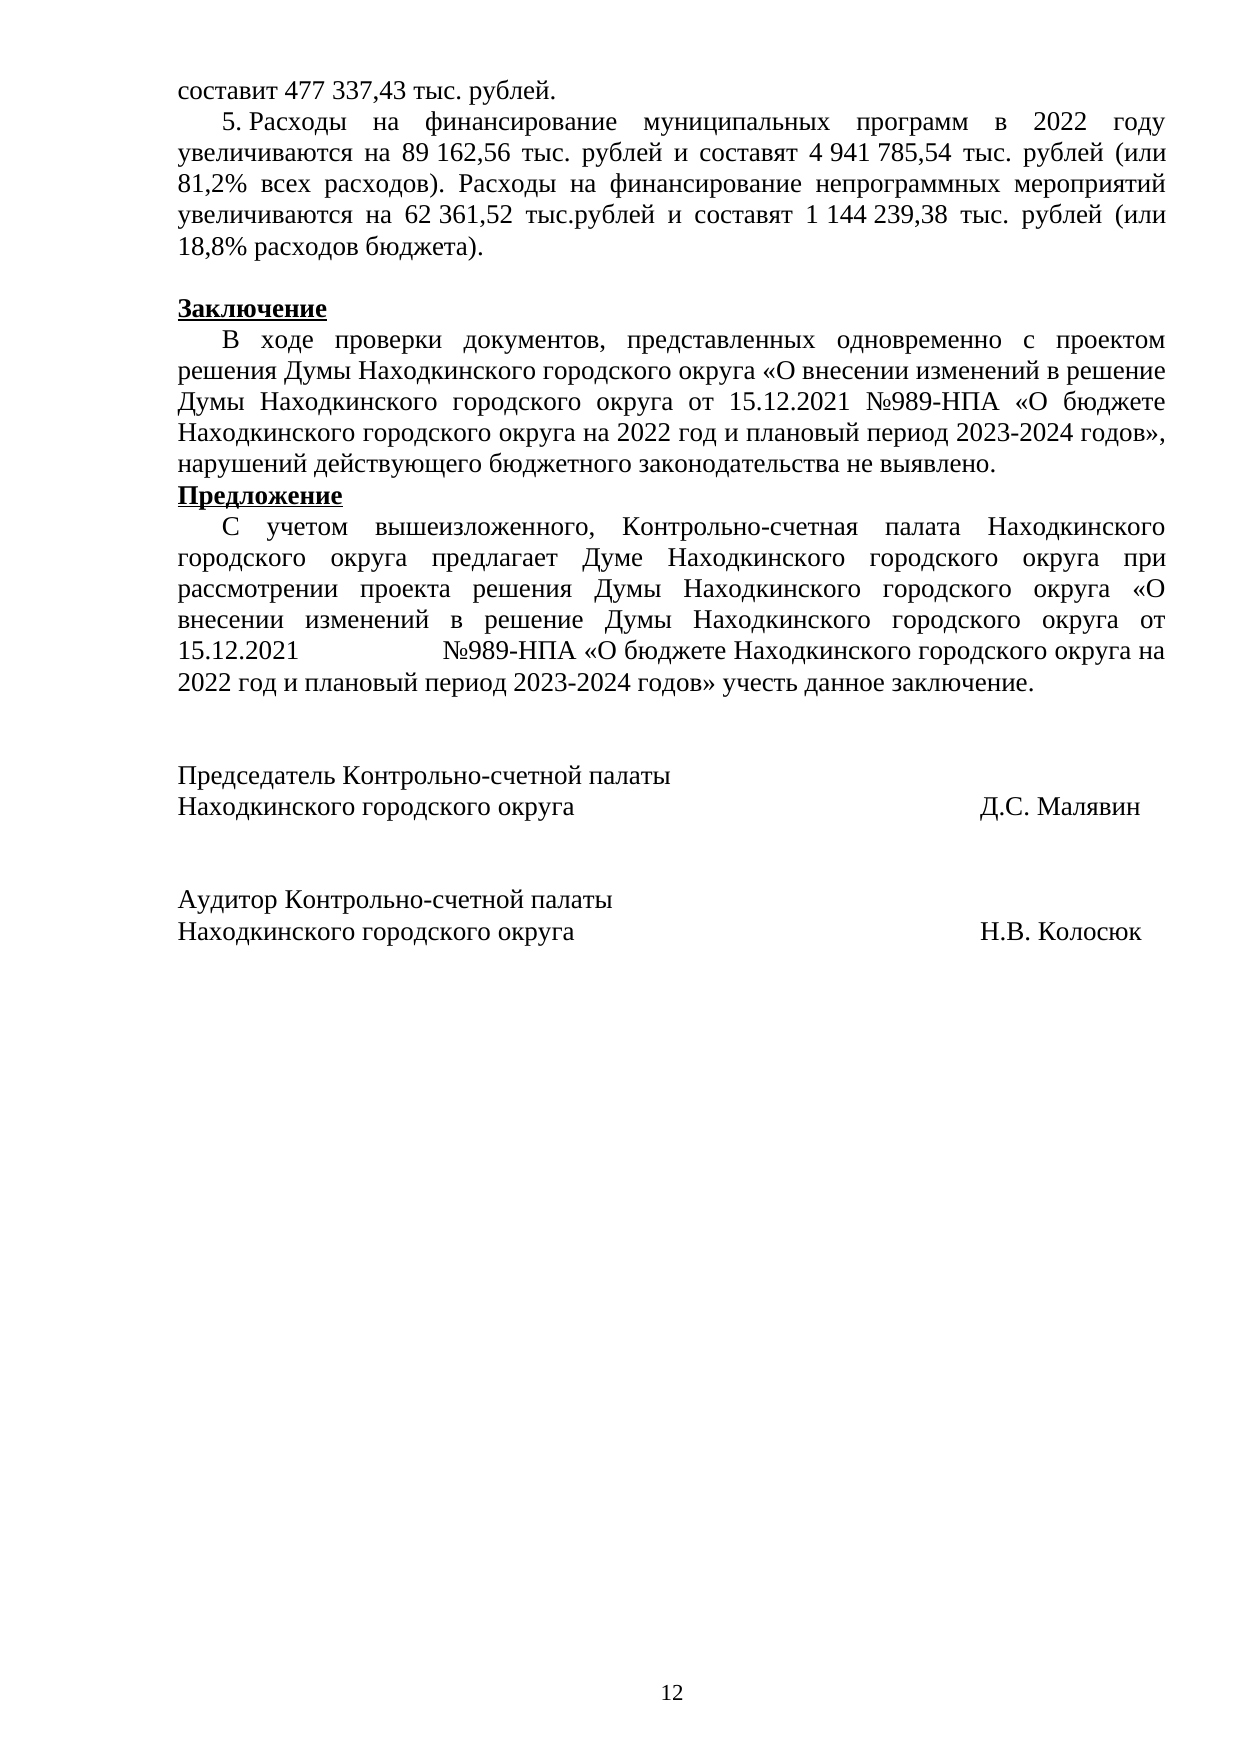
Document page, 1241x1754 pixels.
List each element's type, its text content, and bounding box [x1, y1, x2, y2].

text Находкинского городского округа Д.С. Малявин [177, 790, 1167, 821]
text Заключение [177, 292, 1167, 323]
text Председатель Контрольно-счетной палаты [177, 759, 1167, 790]
text С учетом вышеизложенного, Контрольно-счетная палата Находкинского городского округа предлагает Думе Находкинского городского округа при рассмотрении проекта решения Думы Находкинского городского округа «О внесении изменений в решение Думы Находкинского городского округа от 15.12.2021 №989-НПА «О бюджете Находкинского городского округа на 2022 год и плановый период 2023-2024 годов» учесть данное заключение. [177, 510, 1167, 697]
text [177, 74, 1167, 105]
text Находкинского городского округа Н.В. Колосюк [177, 915, 1167, 946]
text Предложение [177, 479, 1167, 510]
text 5. Расходы на финансирование муниципальных программ в 2022 году увеличиваются на 89 162,56 тыс. рублей и составят 4 941 785,54 тыс. рублей (или 81,2% всех расходов). Расходы на финансирование непрограммных мероприятий увеличиваются на 62 361,52 тыс.рублей и составят 1 144 239,38 тыс. рублей (или 18,8% расходов бюджета). [177, 105, 1167, 261]
text Аудитор Контрольно-счетной палаты [177, 884, 1167, 915]
text В ходе проверки документов, представленных одновременно с проектом решения Думы Находкинского городского округа «О внесении изменений в решение Думы Находкинского городского округа от 15.12.2021 №989-НПА «О бюджете Находкинского городского округа на 2022 год и плановый период 2023-2024 годов», нарушений действующего бюджетного законодательства не выявлено. [177, 323, 1167, 479]
